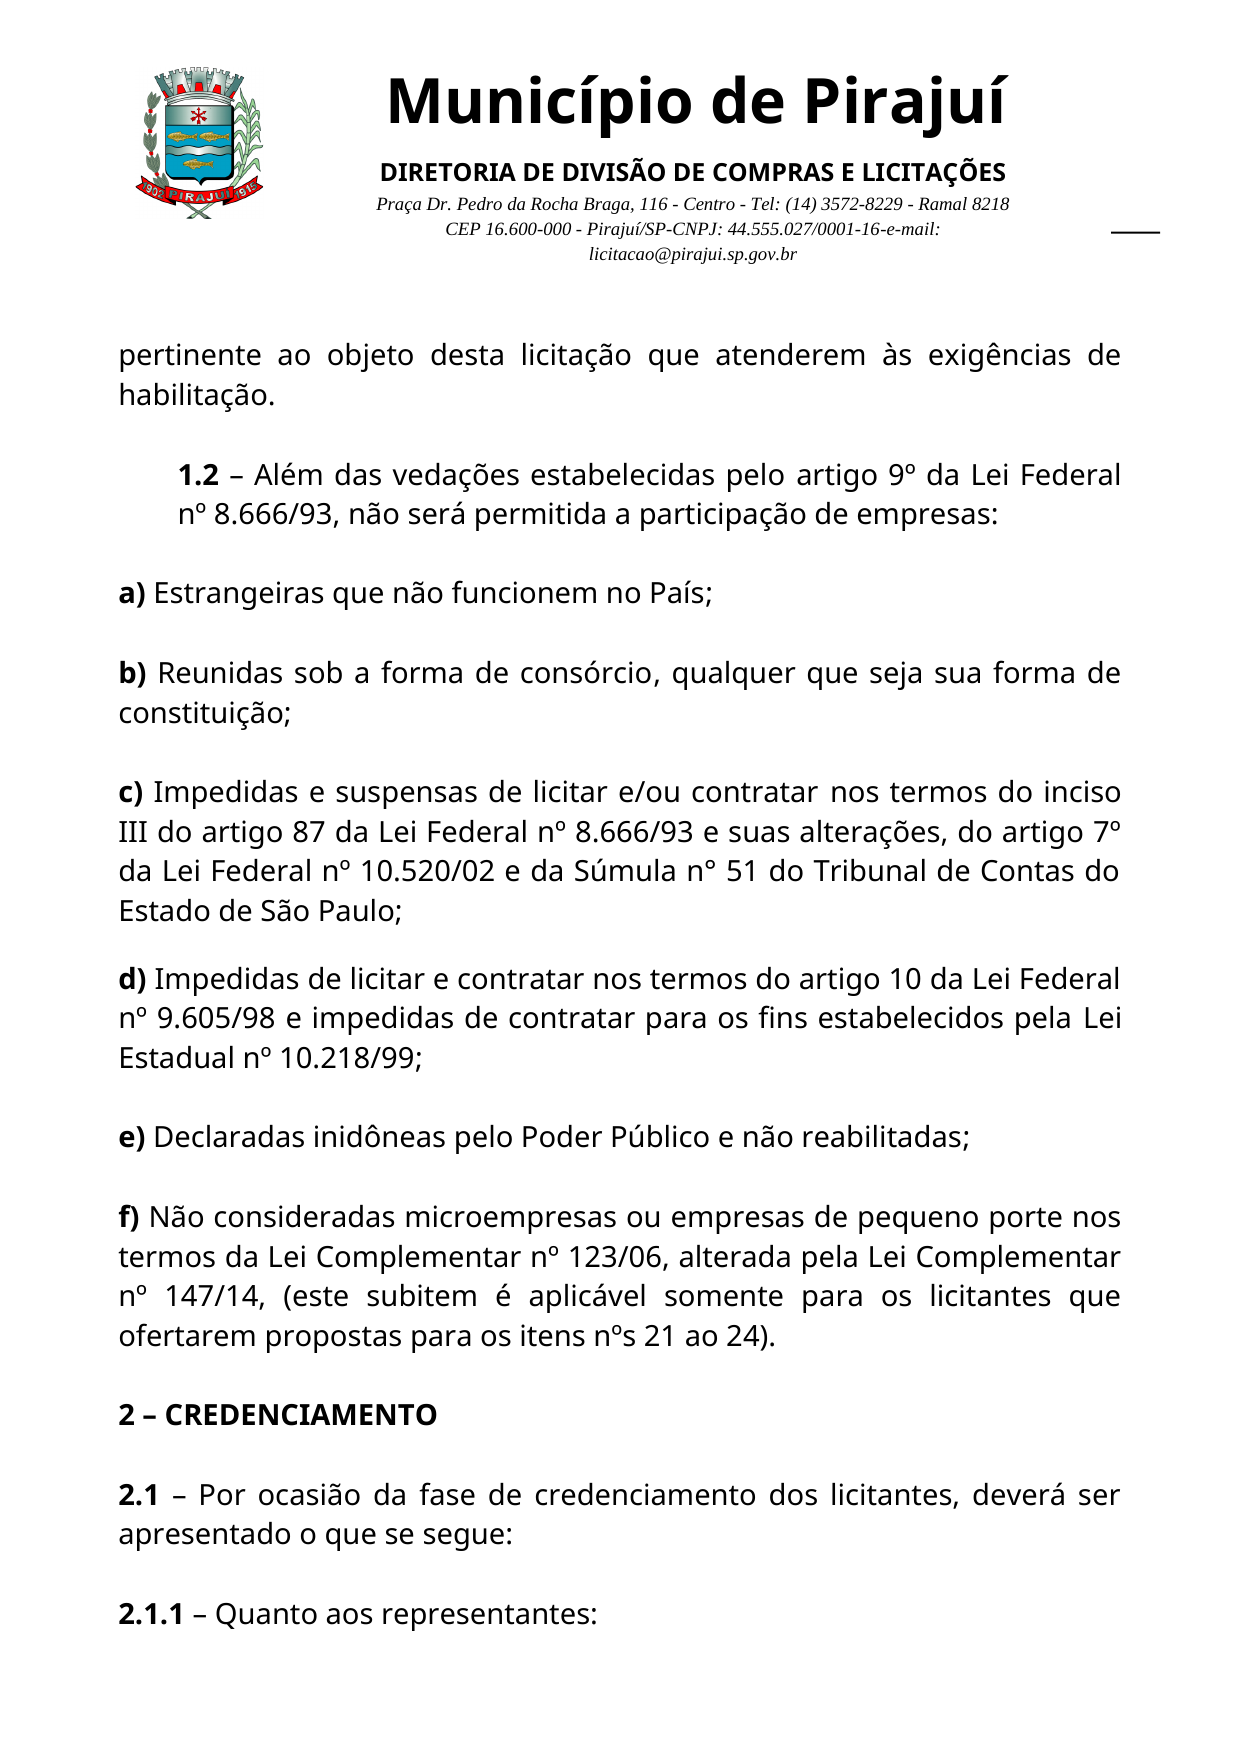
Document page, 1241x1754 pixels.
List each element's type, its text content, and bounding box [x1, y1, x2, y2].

text 2.1.1 – Quanto aos representantes: [118, 1593, 1122, 1633]
text b) Reunidas sob a forma de consórcio, qualquer que seja sua forma de constituição; [118, 652, 1122, 732]
text e) Declaradas inidôneas pelo Poder Público e não reabilitadas; [118, 1117, 1122, 1156]
text 1.2 – Além das vedações estabelecidas pelo artigo 9º da Lei Federal nº 8.666/93, não será permitida a participação de empresas: [177, 454, 1122, 533]
text f) Não consideradas microempresas ou empresas de pequeno porte nos termos da Lei Complementar nº 123/06, alterada pela Lei Complementar nº 147/14, (este subitem é aplicável somente para os licitantes que ofertarem propostas para os itens nºs 21 ao 24). [118, 1196, 1122, 1355]
text 2.1 – Por ocasião da fase de credenciamento dos licitantes, deverá ser apresentado o que se segue: [118, 1474, 1122, 1553]
picture [135, 67, 264, 219]
text c) Impedidas e suspensas de licitar e/ou contratar nos termos do inciso III do artigo 87 da Lei Federal nº 8.666/93 e suas alterações, do artigo 7º da Lei Federal nº 10.520/02 e da Súmula n° 51 do Tribunal de Contas do Estado de São Paulo; [118, 771, 1122, 930]
text d) Impedidas de licitar e contratar nos termos do artigo 10 da Lei Federal nº 9.605/98 e impedidas de contratar para os fins estabelecidos pela Lei Estadual nº 10.218/99; [118, 958, 1122, 1077]
text a) Estrangeiras que não funcionem no País; [118, 573, 1122, 612]
text 2 – CREDENCIAMENTO [118, 1394, 1122, 1434]
